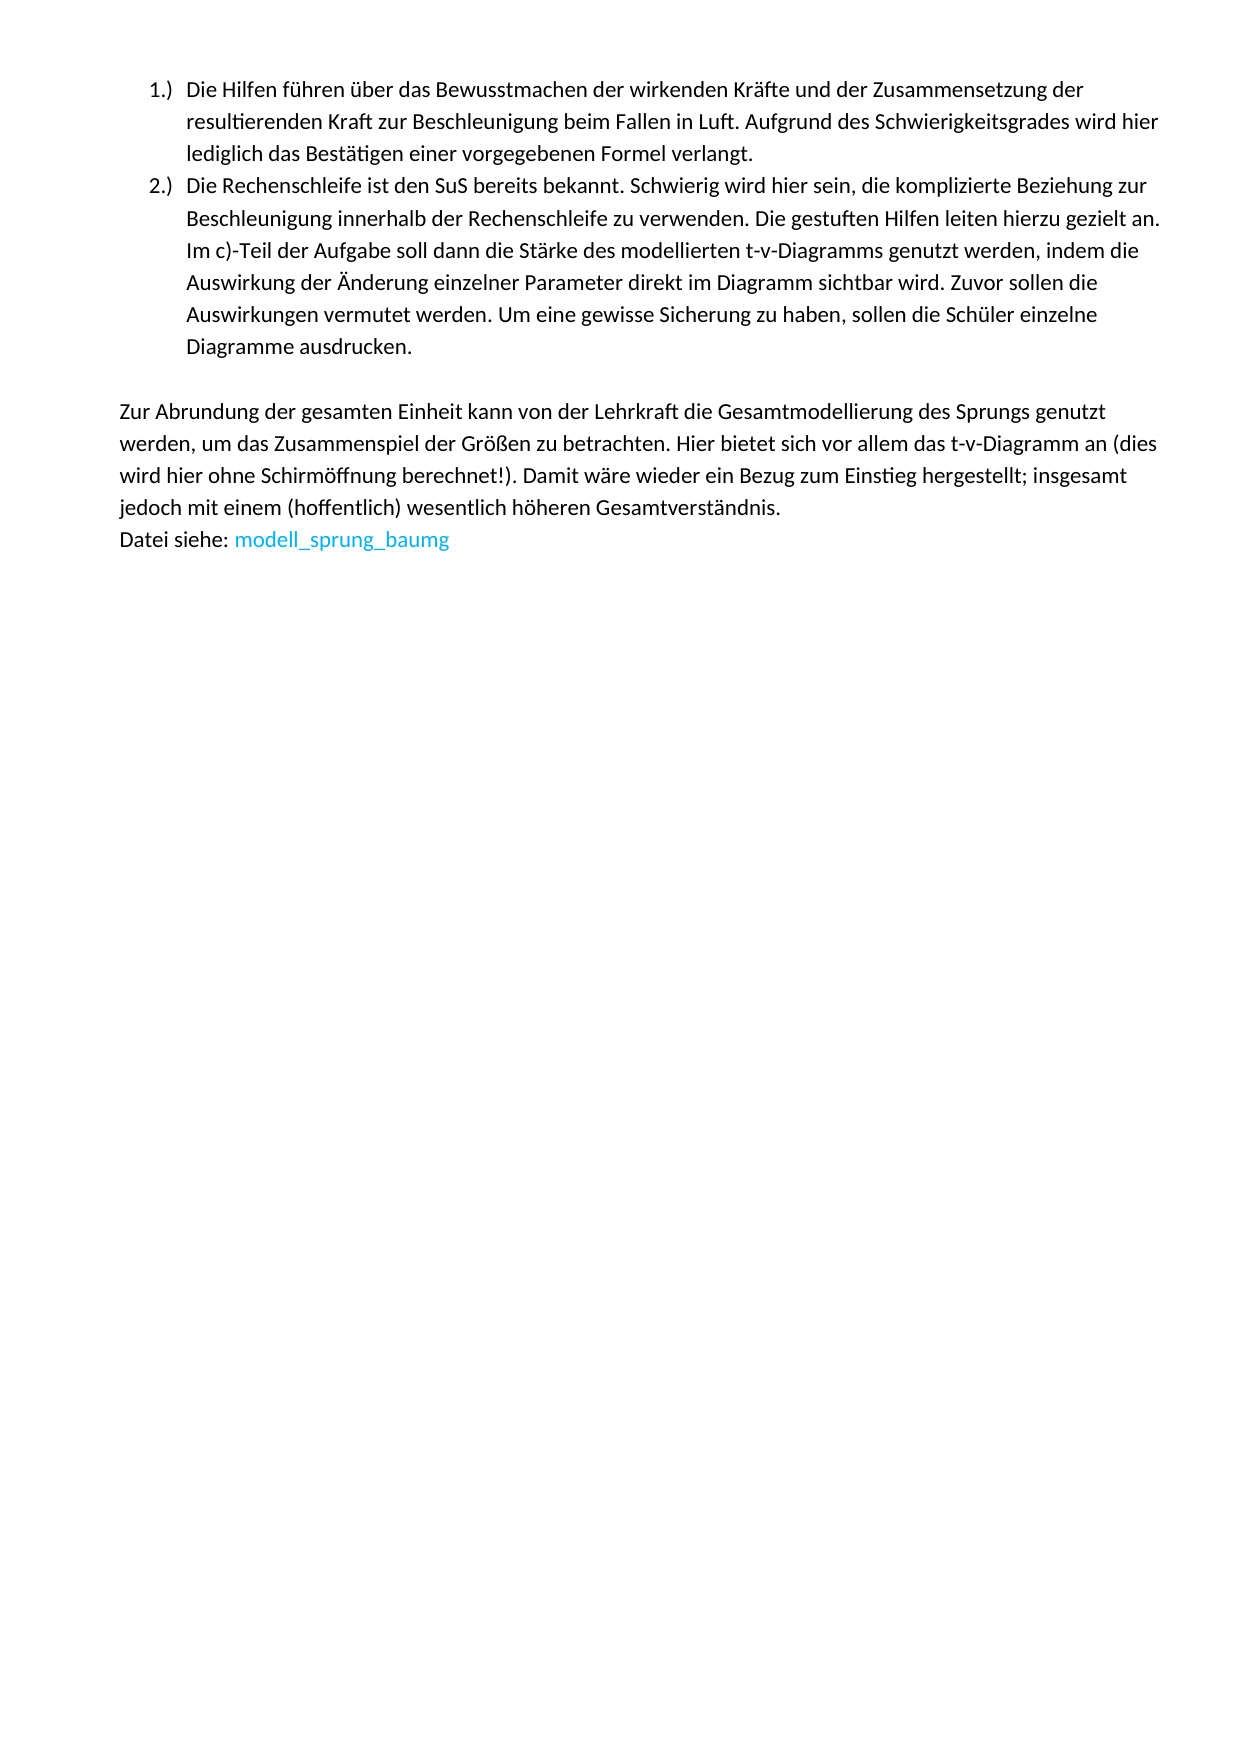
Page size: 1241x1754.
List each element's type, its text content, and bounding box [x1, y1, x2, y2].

text Datei siehe: modell_sprung_baumg [119, 526, 1165, 554]
text Zur Abrundung der gesamten Einheit kann von der Lehrkraft die Gesamtmodellierung des Sprungs genutzt werden, um das Zusammenspiel der Größen zu betrachten. Hier bietet sich vor allem das t-v-Diagramm an (dies wird hier ohne Schirmöffnung berechnet!). Damit wäre wieder ein Bezug zum Einstieg hergestellt; insgesamt jedoch mit einem (hoffentlich) wesentlich höheren Gesamtverständnis. [119, 397, 1165, 521]
list Die Rechenschleife ist den SuS bereits bekannt. Schwierig wird hier sein, die komplizierte Beziehung zur Beschleunigung innerhalb der Rechenschleife zu verwenden. Die gestuften Hilfen leiten hierzu gezielt an. Im c)-Teil der Aufgabe soll dann die Stärke des modellierten t-v-Diagramms genutzt werden, indem die Auswirkung der Änderung einzelner Parameter direkt im Diagramm sichtbar wird. Zuvor sollen die Auswirkungen vermutet werden. Um eine gewisse Sicherung zu haben, sollen die Schüler einzelne Diagramme ausdrucken. [149, 172, 1165, 361]
list Die Hilfen führen über das Bewusstmachen der wirkenden Kräfte und der Zusammensetzung der resultierenden Kraft zur Beschleunigung beim Fallen in Luft. Aufgrund des Schwierigkeitsgrades wird hier lediglich das Bestätigen einer vorgegebenen Formel verlangt. [149, 75, 1165, 167]
